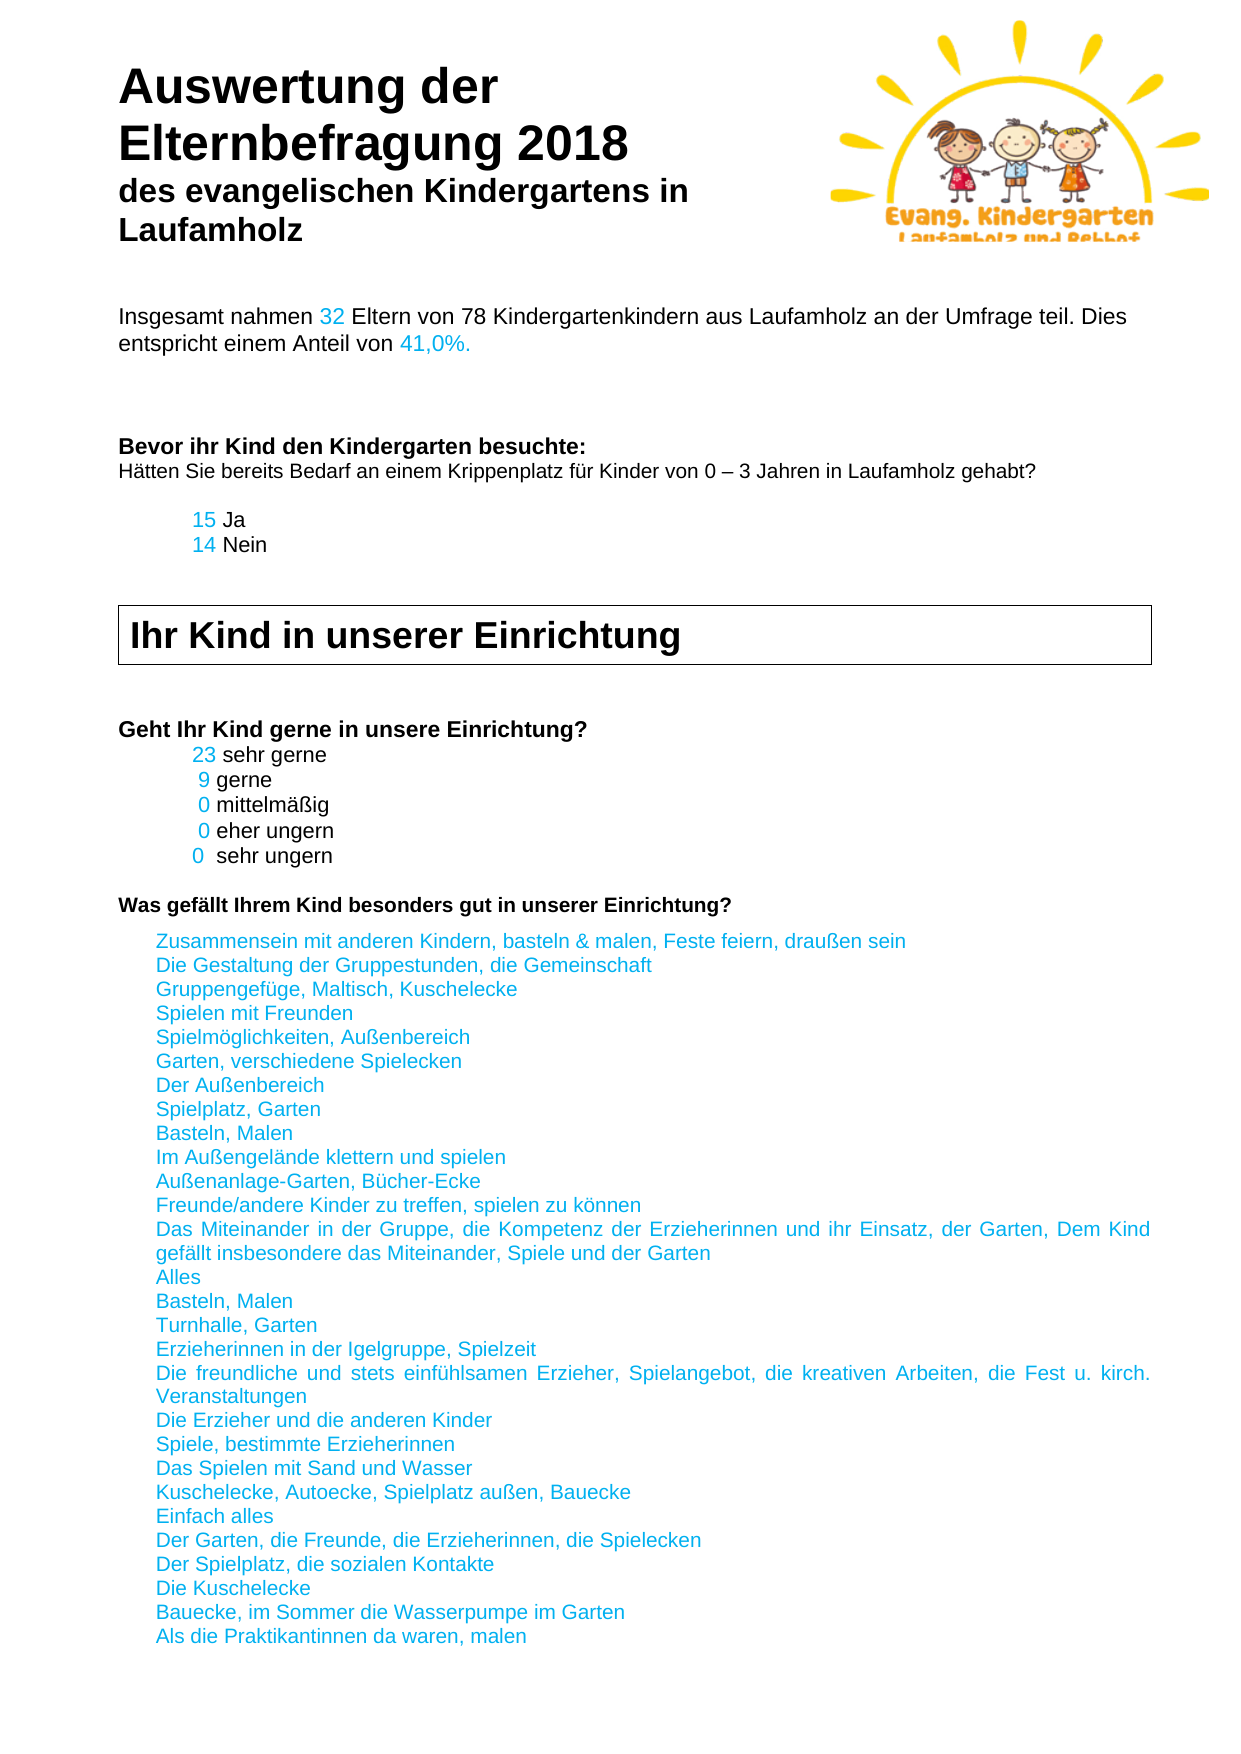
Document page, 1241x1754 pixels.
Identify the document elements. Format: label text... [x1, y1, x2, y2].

text Basteln, Malen [156, 1288, 1152, 1312]
text Kuschelecke, Autoecke, Spielplatz außen, Bauecke [156, 1480, 1152, 1504]
text Insgesamt nahmen 32 Eltern von 78 Kindergartenkindern aus Laufamholz an der Umfrage teil. Dies entspricht einem Anteil von 41,0%. [118, 303, 1152, 356]
subtitle Bevor ihr Kind den Kindergarten besuchte: [118, 433, 1152, 459]
text Einfach alles [156, 1504, 1152, 1528]
text Spiele, bestimmte Erzieherinnen [156, 1432, 1152, 1456]
title Auswertung der Elternbefragung 2018 [118, 56, 886, 171]
subtitle Was gefällt Ihrem Kind besonders gut in unserer Einrichtung? [118, 893, 1152, 917]
text Die freundliche und stets einfühlsamen Erzieher, Spielangebot, die kreativen Arbeiten, die Fest u. kirch. Veranstaltungen [156, 1360, 1152, 1408]
title des evangelischen Kindergartens in Laufamholz [118, 171, 1152, 248]
text Freunde/andere Kinder zu treffen, spielen zu können [156, 1193, 1152, 1217]
text Spielmöglichkeiten, Außenbereich [156, 1025, 1152, 1049]
text Bauecke, im Sommer die Wasserpumpe im Garten [156, 1600, 1152, 1624]
list 15 Ja [148, 507, 1152, 532]
list 9 gerne [148, 767, 1152, 792]
list 0 mittelmäßig [148, 792, 1152, 818]
text Der Spielplatz, die sozialen Kontakte [156, 1552, 1152, 1576]
text Außenanlage-Garten, Bücher-Ecke [156, 1169, 1152, 1193]
list 23 sehr gerne [148, 742, 1152, 767]
text Turnhalle, Garten [156, 1312, 1152, 1336]
text Erzieherinnen in der Igelgruppe, Spielzeit [156, 1336, 1152, 1360]
picture [829, 20, 1209, 241]
text Das Spielen mit Sand und Wasser [156, 1456, 1152, 1480]
text Die Erzieher und die anderen Kinder [156, 1408, 1152, 1432]
subtitle Geht Ihr Kind gerne in unsere Einrichtung? [118, 716, 1152, 742]
list 14 Nein [148, 532, 1152, 557]
subtitle Hätten Sie bereits Bedarf an einem Krippenplatz für Kinder von 0 – 3 Jahren in Laufamholz gehabt? [118, 459, 1152, 483]
text Zusammensein mit anderen Kindern, basteln & malen, Feste feiern, draußen sein [156, 929, 1152, 953]
text Im Außengelände klettern und spielen [156, 1145, 1152, 1169]
text Basteln, Malen [156, 1121, 1152, 1145]
text Gruppengefüge, Maltisch, Kuschelecke [156, 977, 1152, 1001]
text Das Miteinander in der Gruppe, die Kompetenz der Erzieherinnen und ihr Einsatz, der Garten, Dem Kind gefällt insbesondere das Miteinander, Spiele und der Garten [156, 1217, 1152, 1264]
table_header Ihr Kind in unserer Einrichtung [119, 606, 1151, 664]
text Spielen mit Freunden [156, 1001, 1152, 1025]
text Garten, verschiedene Spielecken [156, 1049, 1152, 1073]
text Spielplatz, Garten [156, 1097, 1152, 1121]
text Als die Praktikantinnen da waren, malen [156, 1624, 1152, 1648]
list 0 sehr ungern [148, 843, 1152, 868]
text Der Außenbereich [156, 1073, 1152, 1097]
text Der Garten, die Freunde, die Erzieherinnen, die Spielecken [156, 1528, 1152, 1552]
text Alles [156, 1264, 1152, 1288]
text Die Gestaltung der Gruppestunden, die Gemeinschaft [156, 953, 1152, 977]
list 0 eher ungern [148, 818, 1152, 843]
text Die Kuschelecke [156, 1576, 1152, 1600]
